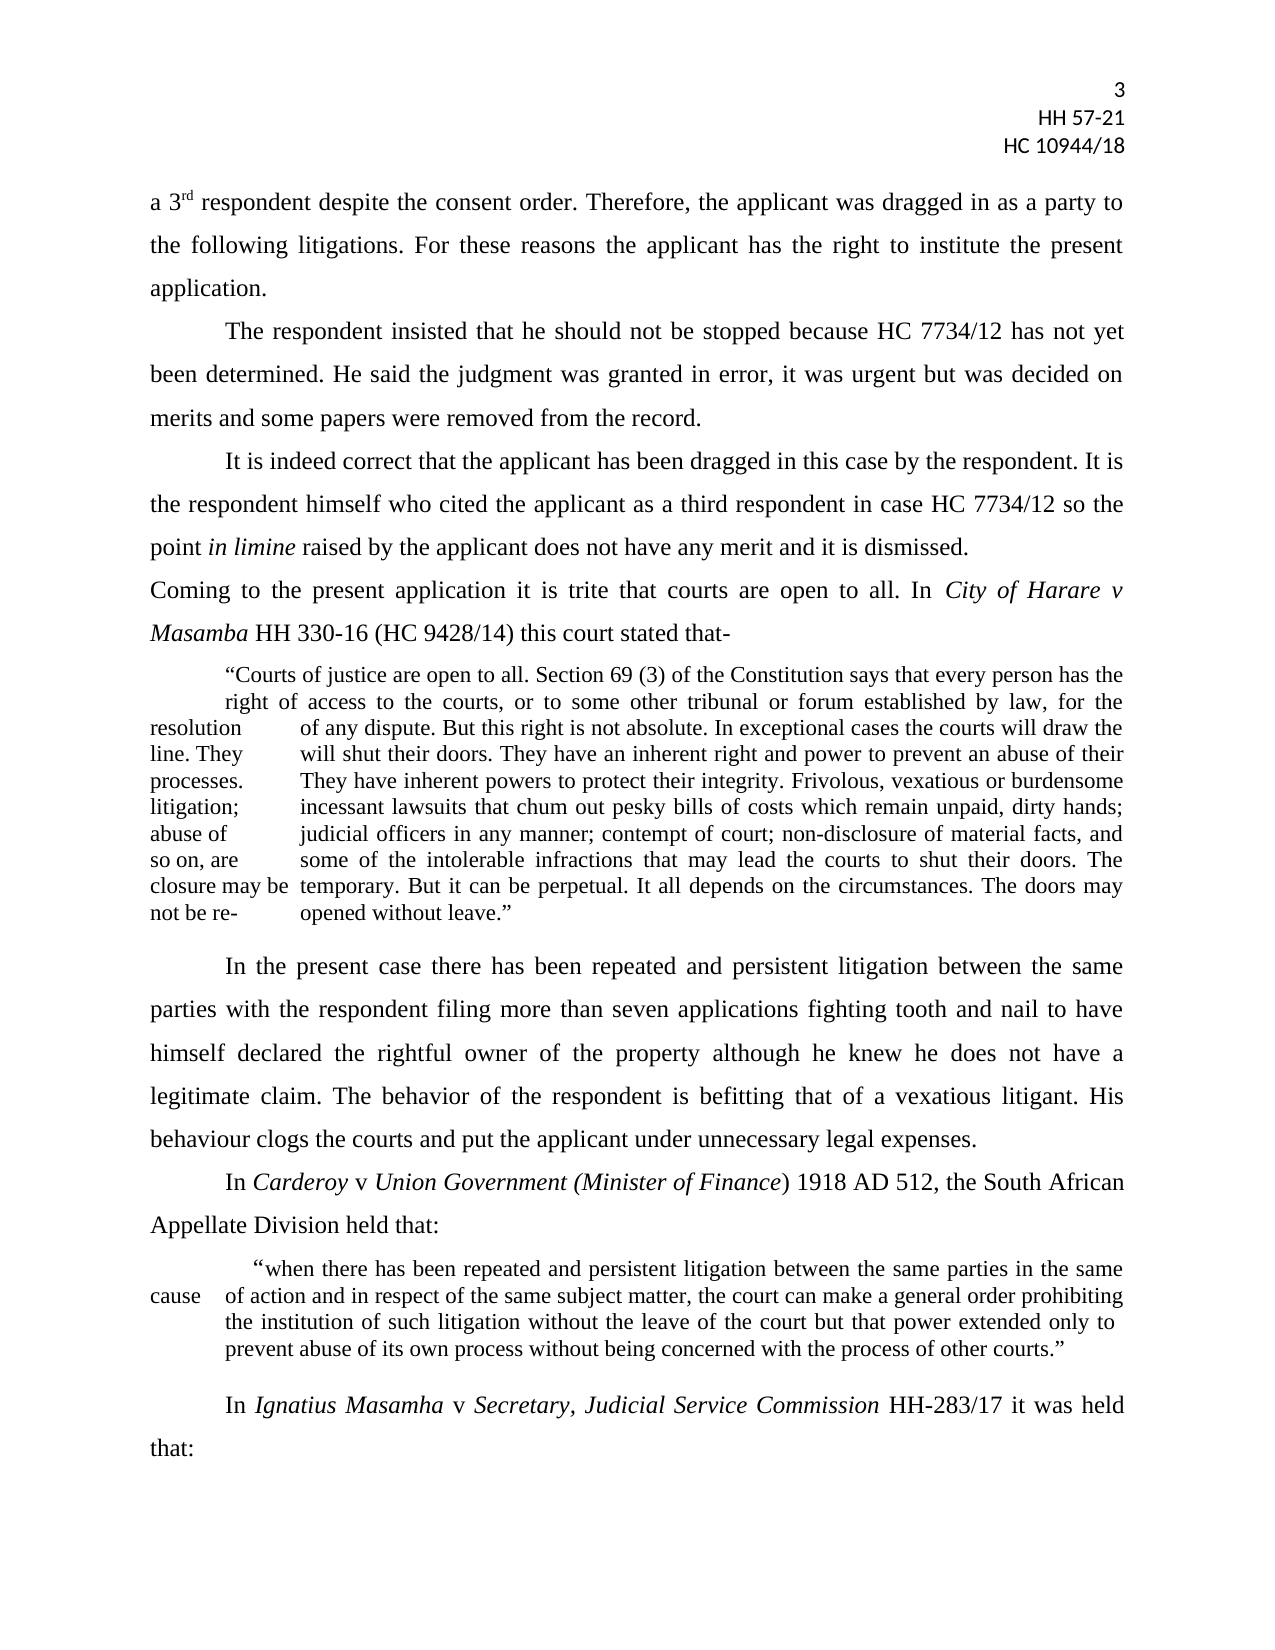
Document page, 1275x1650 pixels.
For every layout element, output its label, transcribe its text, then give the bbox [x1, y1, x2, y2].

text In the present case there has been repeated and persistent litigation between the same parties with the respondent filing more than seven applications fighting tooth and nail to have himself declared the rightful owner of the property although he knew he does not have a legitimate claim. The behavior of the respondent is befitting that of a vexatious litigant. His behaviour clogs the courts and put the applicant under unnecessary legal expenses. [150, 951, 1125, 1153]
text Coming to the present application it is trite that courts are open to all. In City of Harare v Masamba HH 330-16 (HC 9428/14) this court stated that- [150, 575, 1125, 647]
text “when there has been repeated and persistent litigation between the same parties in the same cause of action and in respect of the same subject matter, the court can make a general order prohibiting the institution of such litigation without the leave of the court but that power extended only to prevent abuse of its own process without being concerned with the process of other courts.” [150, 1253, 1125, 1361]
text “Courts of justice are open to all. Section 69 (3) of the Constitution says that every person has the right of access to the courts, or to some other tribunal or forum established by law, for the resolution of any dispute. But this right is not absolute. In exceptional cases the courts will draw the line. They will shut their doors. They have an inherent right and power to prevent an abuse of their processes. They have inherent powers to protect their integrity. Frivolous, vexatious or burdensome litigation; incessant lawsuits that chum out pesky bills of costs which remain unpaid, dirty hands; abuse of judicial officers in any manner; contempt of court; non-disclosure of material facts, and so on, are some of the intolerable infractions that may lead the courts to shut their doors. The closure may be temporary. But it can be perpetual. It all depends on the circumstances. The doors may not be re- opened without leave.” [150, 661, 1125, 925]
text In Carderoy v Union Government (Minister of Finance) 1918 AD 512, the South African Appellate Division held that: [150, 1167, 1125, 1239]
text It is indeed correct that the applicant has been dragged in this case by the respondent. It is the respondent himself who cited the applicant as a third respondent in case HC 7734/12 so the point in limine raised by the applicant does not have any merit and it is dismissed. [150, 446, 1125, 561]
text In Ignatius Masamha v Secretary, Judicial Service Commission HH-283/17 it was held that: [150, 1390, 1125, 1462]
text The respondent insisted that he should not be stopped because HC 7734/12 has not yet been determined. He said the judgment was granted in error, it was urgent but was decided on merits and some papers were removed from the record. [150, 316, 1125, 431]
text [150, 187, 1125, 302]
